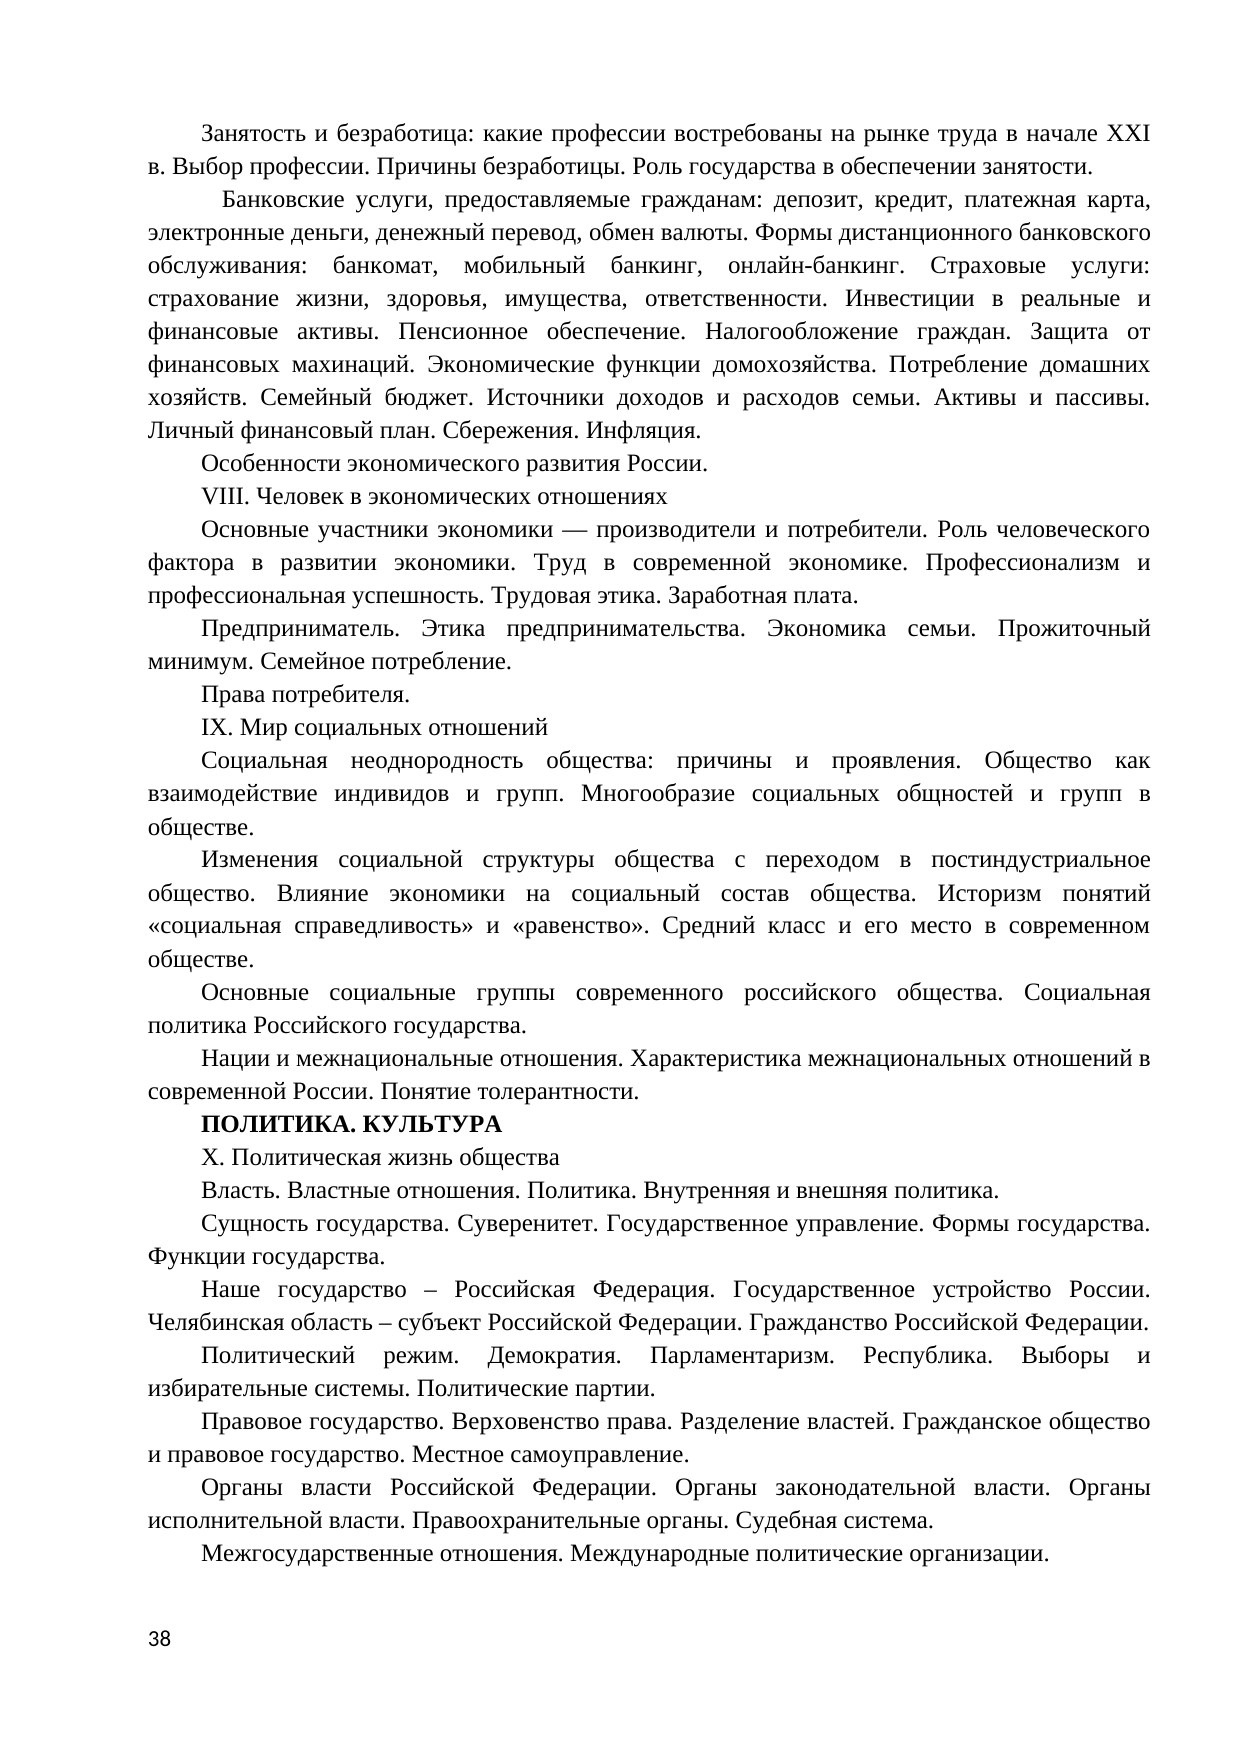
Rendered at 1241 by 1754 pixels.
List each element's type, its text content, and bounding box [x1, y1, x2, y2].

text Правовое государство. Верховенство права. Разделение властей. Гражданское общество и правовое государство. Местное самоуправление. [148, 1406, 1152, 1468]
text Основные социальные группы современного российского общества. Социальная политика Российского государства. [148, 977, 1152, 1038]
text Банковские услуги, предоставляемые гражданам: депозит, кредит, платежная карта, электронные деньги, денежный перевод, обмен валюты. Формы дистанционного банковского обслуживания: банкомат, мобильный банкинг, онлайн-банкинг. Страховые услуги: страхование жизни, здоровья, имущества, ответственности. Инвестиции в реальные и финансовые активы. Пенсионное обеспечение. Налогообложение граждан. Защита от финансовых махинаций. Экономические функции домохозяйства. Потребление домашних хозяйств. Семейный бюджет. Источники доходов и расходов семьи. Активы и пассивы. Личный финансовый план. Сбережения. Инфляция. [148, 184, 1152, 444]
text Права потребителя. [148, 679, 1152, 708]
text IX. Мир социальных отношений [148, 712, 1152, 741]
text ПОЛИТИКА. КУЛЬТУРА [148, 1109, 1152, 1137]
text Межгосударственные отношения. Международные политические организации. [148, 1538, 1152, 1567]
text Предприниматель. Этика предпринимательства. Экономика семьи. Прожиточный минимум. Семейное потребление. [148, 613, 1152, 675]
text Органы власти Российской Федерации. Органы законодательной власти. Органы исполнительной власти. Правоохранительные органы. Судебная система. [148, 1472, 1152, 1534]
text Х. Политическая жизнь общества [148, 1142, 1152, 1171]
text Основные участники экономики — производители и потребители. Роль человеческого фактора в развитии экономики. Труд в современной экономике. Профессионализм и профессиональная успешность. Трудовая этика. Заработная плата. [148, 514, 1152, 609]
text VIII. Человек в экономических отношениях [148, 481, 1152, 510]
text Социальная неоднородность общества: причины и проявления. Общество как взаимодействие индивидов и групп. Многообразие социальных общностей и групп в обществе. [148, 746, 1152, 840]
text Изменения социальной структуры общества с переходом в постиндустриальное общество. Влияние экономики на социальный состав общества. Историзм понятий «социальная справедливость» и «равенство». Средний класс и его место в современном обществе. [148, 844, 1152, 972]
text Особенности экономического развития России. [148, 448, 1152, 477]
text Занятость и безработица: какие профессии востребованы на рынке труда в начале XXI в. Выбор профессии. Причины безработицы. Роль государства в обеспечении занятости. [148, 118, 1152, 180]
text Сущность государства. Суверенитет. Государственное управление. Формы государства. Функции государства. [148, 1208, 1152, 1269]
text Власть. Властные отношения. Политика. Внутренняя и внешняя политика. [148, 1175, 1152, 1203]
text Нации и межнациональные отношения. Характеристика межнациональных отношений в современной России. Понятие толерантности. [148, 1043, 1152, 1104]
text Политический режим. Демократия. Парламентаризм. Республика. Выборы и избирательные системы. Политические партии. [148, 1340, 1152, 1402]
text Наше государство – Российская Федерация. Государственное устройство России. Челябинская область – субъект Российской Федерации. Гражданство Российской Федерации. [148, 1274, 1152, 1336]
